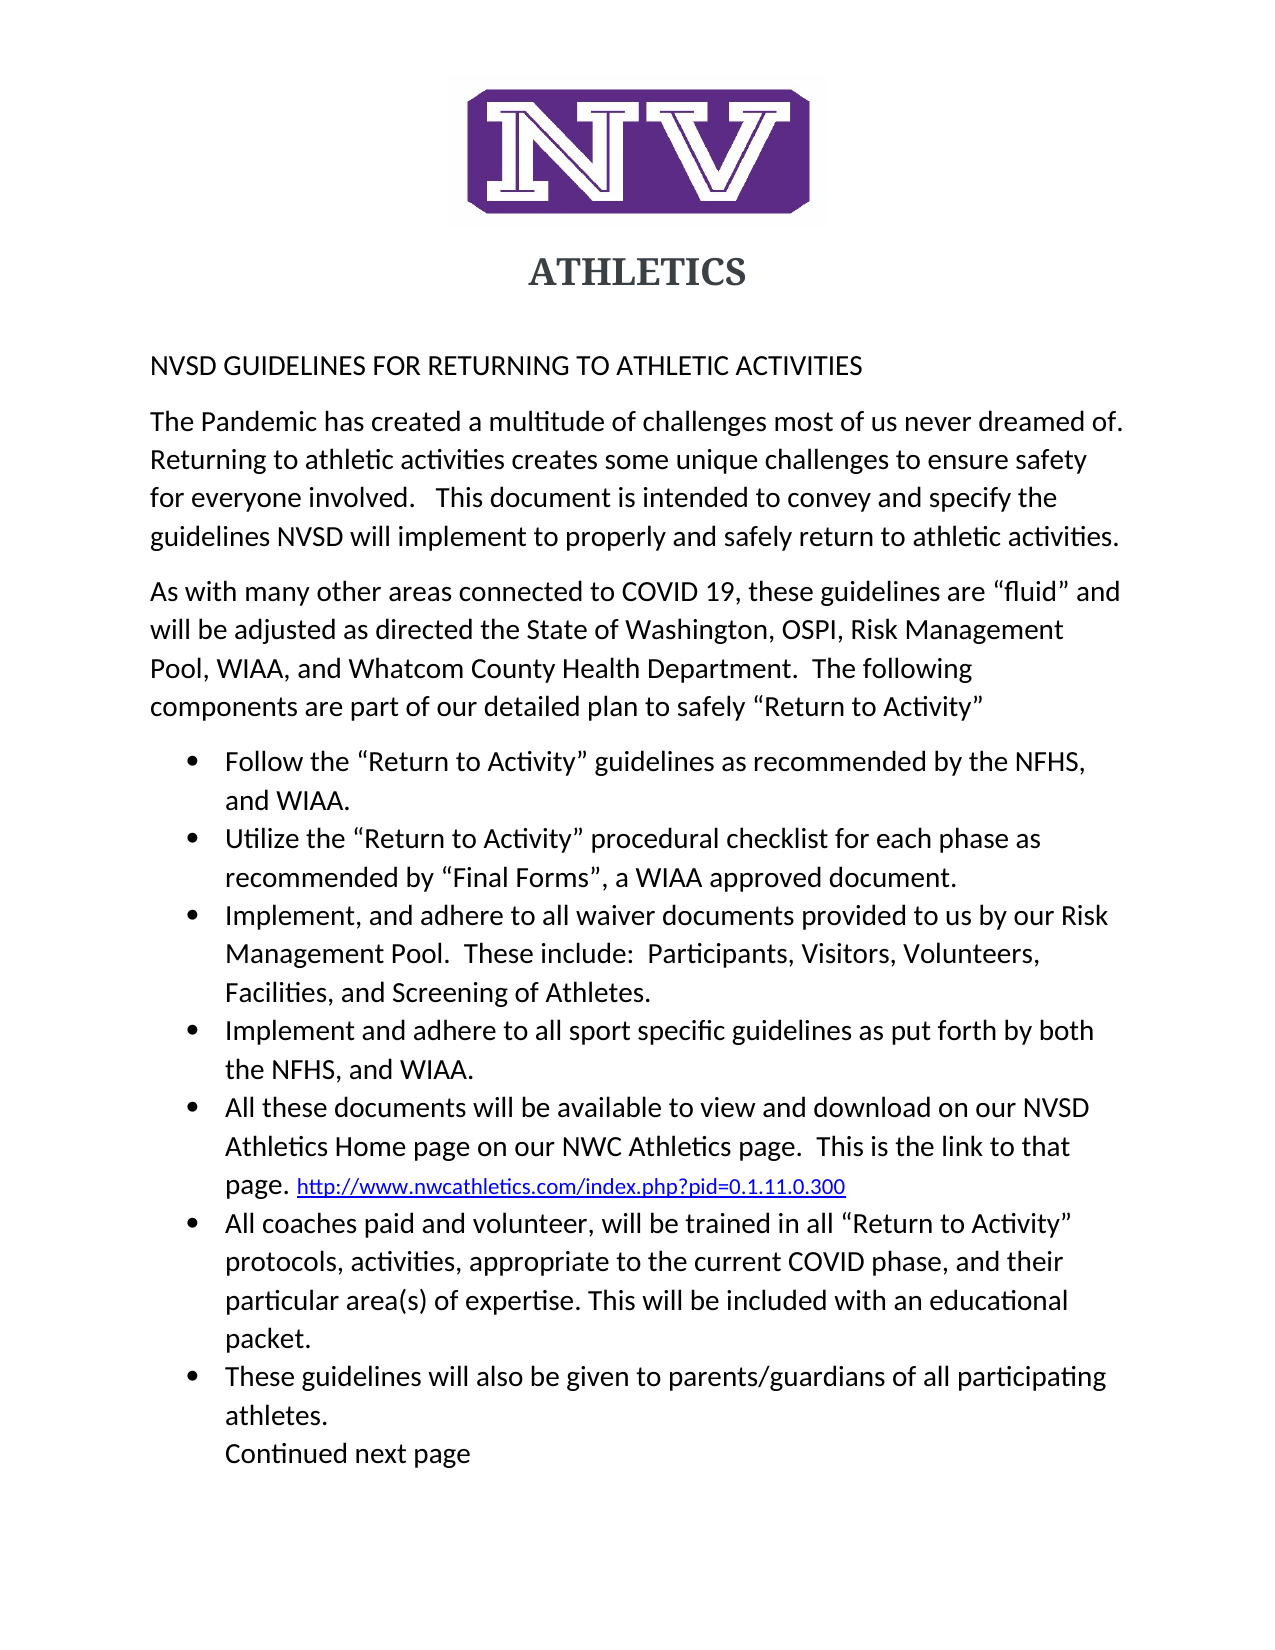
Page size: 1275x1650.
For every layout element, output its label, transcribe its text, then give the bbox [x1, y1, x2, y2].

picture [446, 75, 829, 227]
text The Pandemic has created a multitude of challenges most of us never dreamed of. Returning to athletic activities creates some unique challenges to ensure safety for everyone involved. This document is intended to convey and specify the guidelines NVSD will implement to properly and safely return to athletic activities. [150, 403, 1125, 553]
text As with many other areas connected to COVID 19, these guidelines are “fluid” and will be adjusted as directed the State of Washington, OSPI, Risk Management Pool, WIAA, and Whatcom County Health Department. The following components are part of our detailed plan to safely “Return to Activity” [150, 573, 1125, 724]
list Continued next page [225, 1435, 1125, 1471]
list Utilize the “Return to Activity” procedural checklist for each phase as recommended by “Final Forms”, a WIAA approved document. [187, 820, 1125, 894]
list All these documents will be available to view and download on our NVSD Athletics Home page on our NWC Athletics page. This is the link to that page. http://www.nwcathletics.com/index.php?pid=0.1.11.0.300 [187, 1089, 1125, 1202]
list All coaches paid and volunteer, will be trained in all “Return to Activity” protocols, activities, appropriate to the current COVID phase, and their particular area(s) of expertise. This will be included with an educational packet. [187, 1205, 1125, 1356]
text ATHLETICS [150, 245, 1125, 296]
list Follow the “Return to Activity” guidelines as recommended by the NFHS, and WIAA. [187, 743, 1125, 817]
list Implement and adhere to all sport specific guidelines as put forth by both the NFHS, and WIAA. [187, 1012, 1125, 1087]
text NVSD GUIDELINES FOR RETURNING TO ATHLETIC ACTIVITIES [150, 347, 1125, 383]
list These guidelines will also be given to parents/guardians of all participating athletes. [187, 1358, 1125, 1432]
list Implement, and adhere to all waiver documents provided to us by our Risk Management Pool. These include: Participants, Visitors, Volunteers, Facilities, and Screening of Athletes. [187, 897, 1125, 1010]
